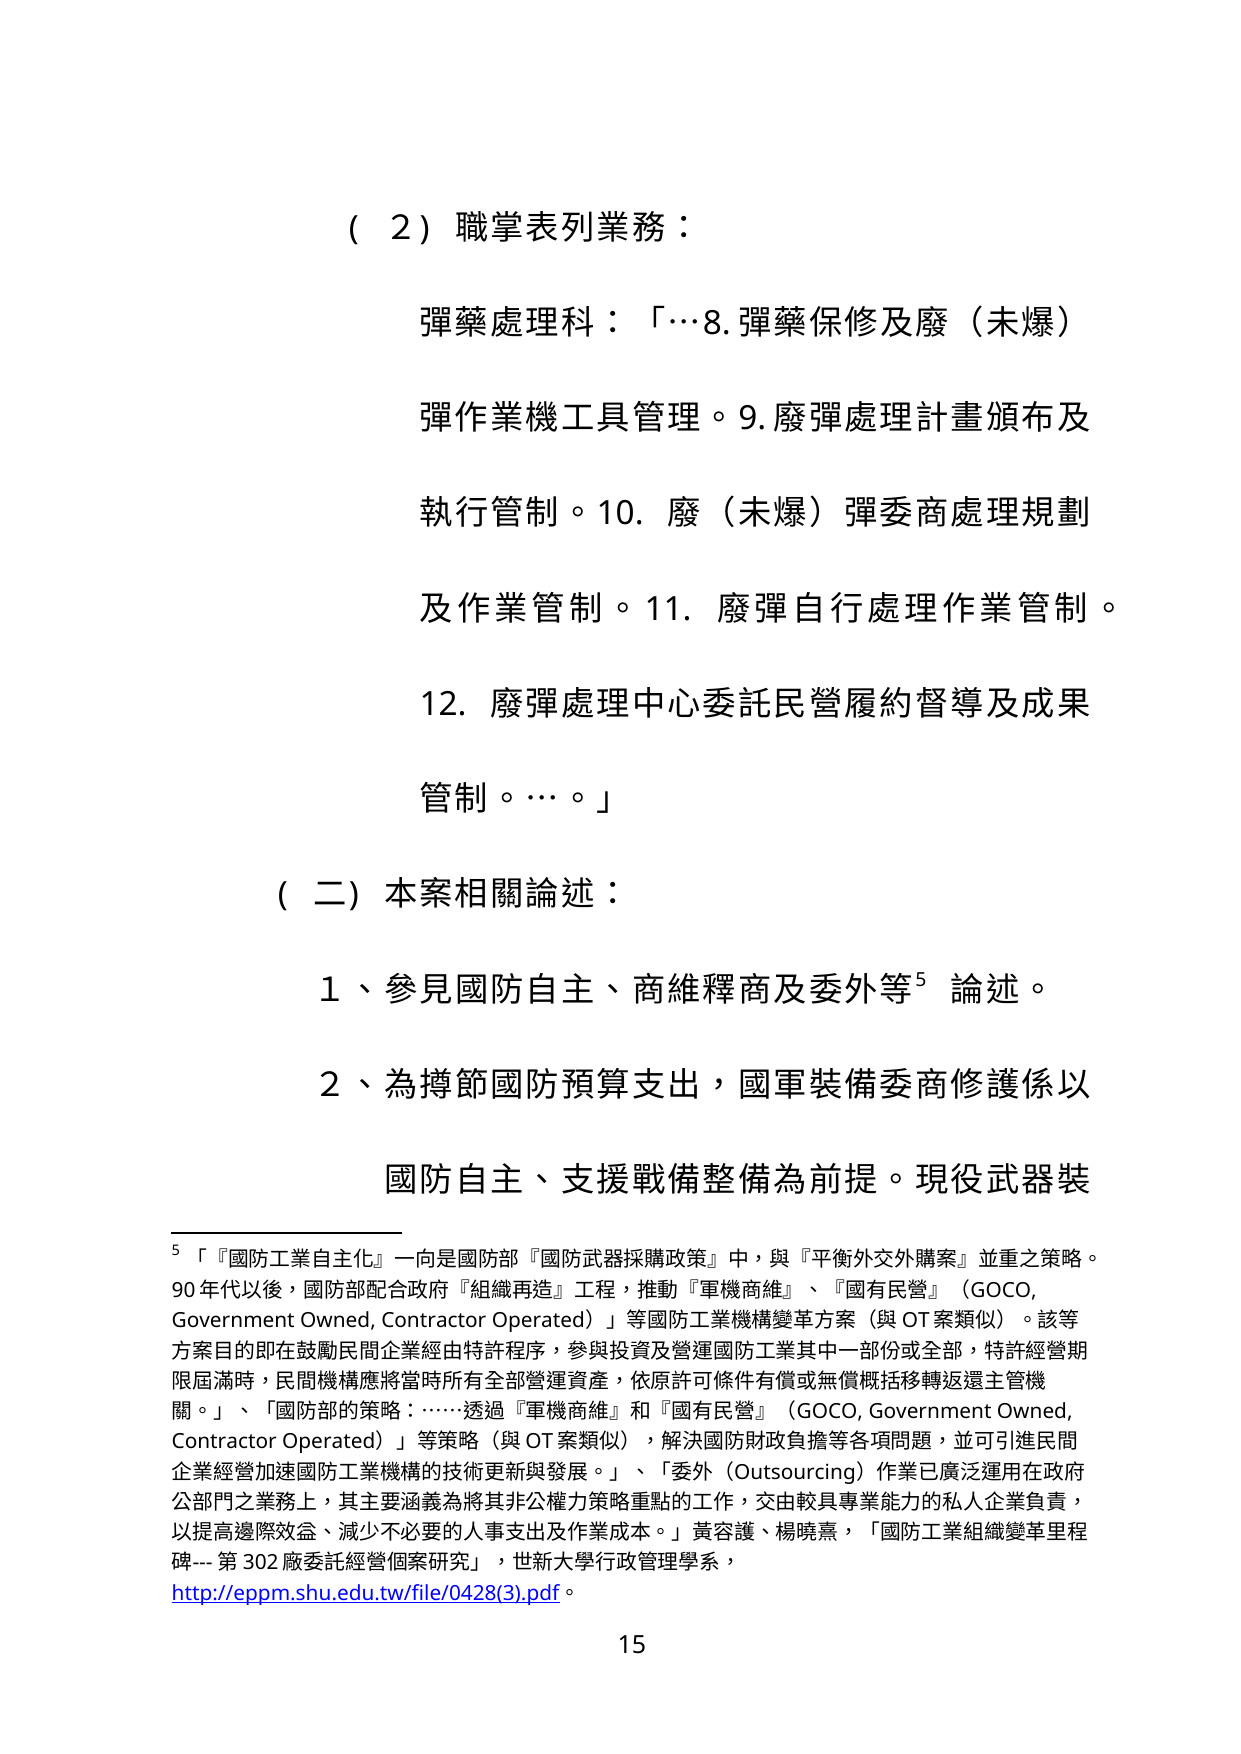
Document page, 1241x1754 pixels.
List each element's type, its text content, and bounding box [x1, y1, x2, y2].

subtitle 彈藥處理科：「…8.彈藥保修及廢（未爆）彈作業機工具管理。9.廢彈處理計畫頒布及執行管制。10.廢（未爆）彈委商處理規劃及作業管制。11.廢彈自行處理作業管制。12.廢彈處理中心委託民營履約督導及成果管制。…。」 [390, 272, 1092, 844]
subtitle 職掌表列業務： [317, 177, 1092, 272]
subtitle 參見國防自主、商維釋商及委外等論述。 [280, 939, 1092, 1034]
subtitle 為撙節國防預算支出，國軍裝備委商修護係以國防自主、支援戰備整備為前提。現役武器裝備不具機敏性、戰備時效低或非核心之維持能量，釋放民間承接，達到結合民間力量，發展國防科技工業宗旨，並落實技術轉移，達成獨立自主之國防建設。在保有自主核心能量及依法執行之前提下，視執行成效與商維能量，逐步擴大釋商範疇。 [280, 1034, 1092, 1224]
subtitle 本案相關論述： [244, 844, 1092, 939]
